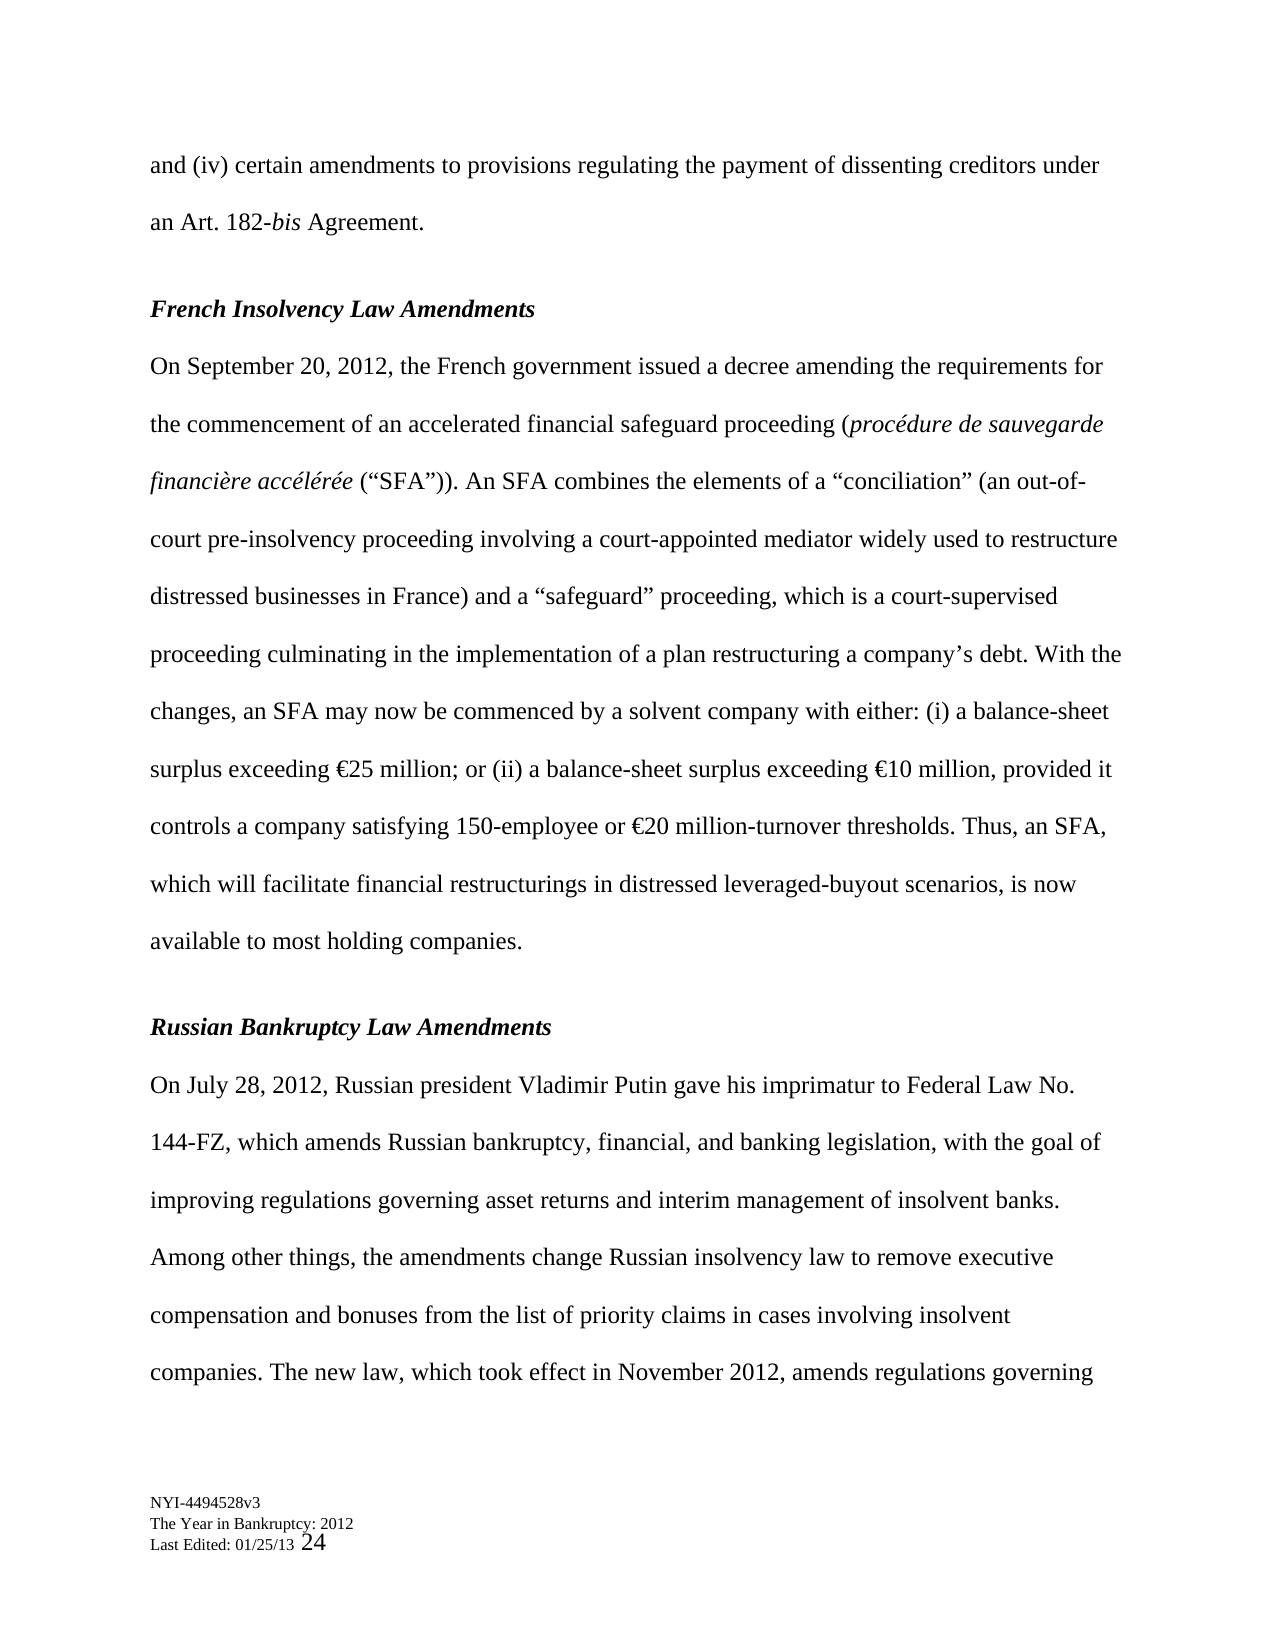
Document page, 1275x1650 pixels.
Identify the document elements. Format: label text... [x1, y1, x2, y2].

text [150, 1070, 1125, 1386]
text French Insolvency Law Amendments [150, 294, 1125, 322]
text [150, 150, 1125, 236]
text Russian Bankruptcy Law Amendments [150, 1012, 1125, 1041]
text On September 20, 2012, the French government issued a decree amending the requirements for the commencement of an accelerated financial safeguard proceeding (procédure de sauvegarde financière accélérée (“SFA”)). An SFA combines the elements of a “conciliation” (an out-of-court pre-insolvency proceeding involving a court-appointed mediator widely used to restructure distressed businesses in France) and a “safeguard” proceeding, which is a court-supervised proceeding culminating in the implementation of a plan restructuring a company’s debt. With the changes, an SFA may now be commenced by a solvent company with either: (i) a balance-sheet surplus exceeding €25 million; or (ii) a balance-sheet surplus exceeding €10 million, provided it controls a company satisfying 150-employee or €20 million-turnover thresholds. Thus, an SFA, which will facilitate financial restructurings in distressed leveraged-buyout scenarios, is now available to most holding companies. [150, 351, 1125, 955]
